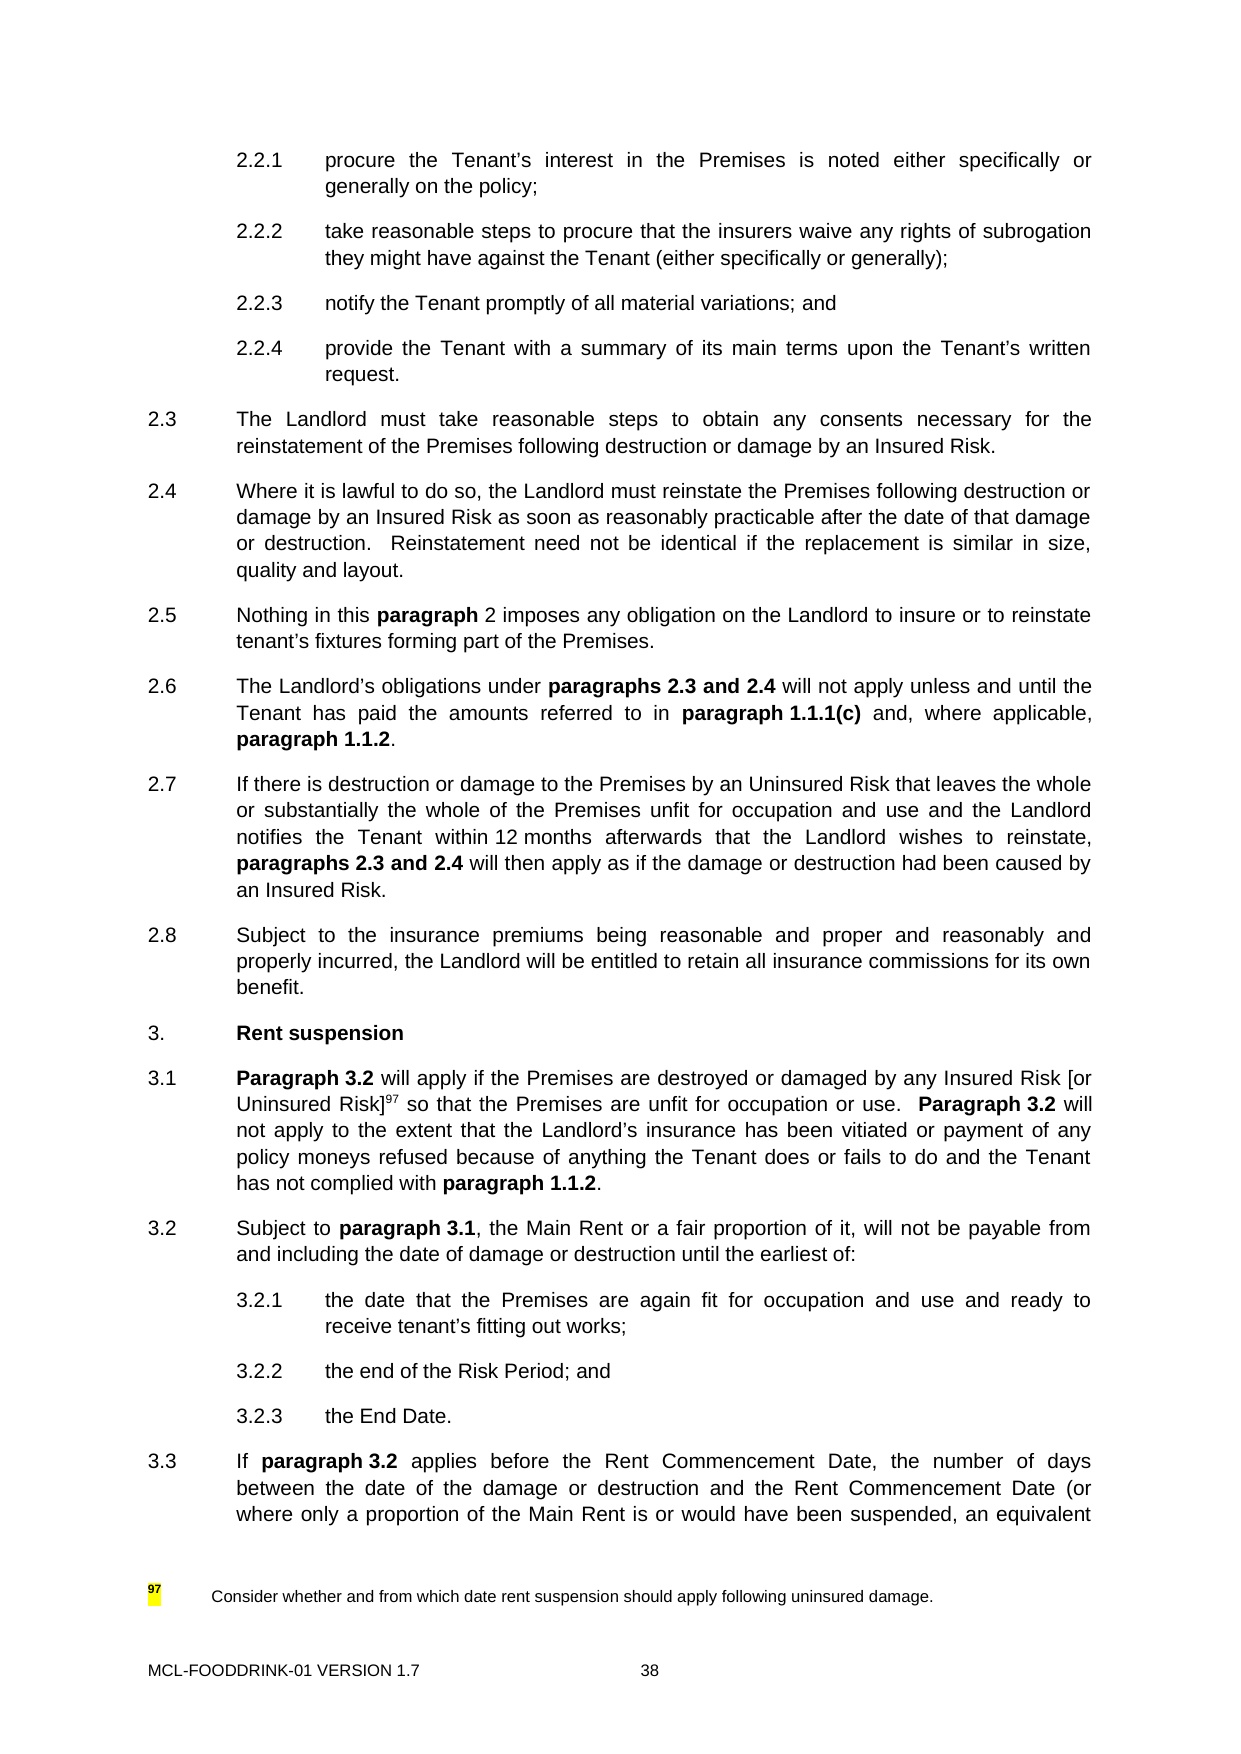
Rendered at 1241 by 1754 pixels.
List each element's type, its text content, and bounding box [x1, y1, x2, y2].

text Nothing in this paragraph 2 imposes any obligation on the Landlord to insure or to reinstate tenant’s fixtures forming part of the Premises. [148, 603, 1093, 653]
text Subject to paragraph 3.1, the Main Rent or a fair proportion of it, will not be payable from and including the date of damage or destruction until the earliest of: [148, 1216, 1093, 1266]
text The Landlord’s obligations under paragraphs 2.3 and 2.4 will not apply unless and until the Tenant has paid the amounts referred to in paragraph 1.1.1(c) and, where applicable, paragraph 1.1.2. [148, 674, 1093, 751]
text Where it is lawful to do so, the Landlord must reinstate the Premises following destruction or damage by an Insured Risk as soon as reasonably practicable after the date of that damage or destruction. Reinstatement need not be identical if the replacement is similar in size, quality and layout. [148, 478, 1093, 582]
text Subject to the insurance premiums being reasonable and proper and reasonably and properly incurred, the Landlord will be entitled to retain all insurance commissions for its own benefit. [148, 922, 1093, 999]
text notify the Tenant promptly of all material variations; and [236, 291, 1093, 314]
text procure the Tenant’s interest in the Premises is noted either specifically or generally on the policy; [236, 148, 1093, 198]
text the End Date. [236, 1404, 1093, 1428]
text Rent suspension [148, 1020, 1093, 1044]
text The Landlord must take reasonable steps to obtain any consents necessary for the reinstatement of the Premises following destruction or damage by an Insured Risk. [148, 407, 1093, 457]
text If there is destruction or damage to the Premises by an Uninsured Risk that leaves the whole or substantially the whole of the Premises unfit for occupation and use and the Landlord notifies the Tenant within 12 months afterwards that the Landlord wishes to reinstate, paragraphs 2.3 and 2.4 will then apply as if the damage or destruction had been caused by an Insured Risk. [148, 772, 1093, 901]
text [148, 1449, 1093, 1526]
text the end of the Risk Period; and [236, 1359, 1093, 1383]
text the date that the Premises are again fit for occupation and use and ready to receive tenant’s fitting out works; [236, 1287, 1093, 1338]
text take reasonable steps to procure that the insurers waive any rights of subrogation they might have against the Tenant (either specifically or generally); [236, 219, 1093, 269]
text provide the Tenant with a summary of its main terms upon the Tenant’s written request. [236, 336, 1093, 386]
text Paragraph 3.2 will apply if the Premises are destroyed or damaged by any Insured Risk [or Uninsured Risk] so that the Premises are unfit for occupation or use. Paragraph 3.2 will not apply to the extent that the Landlord’s insurance has been vitiated or payment of any policy moneys refused because of anything the Tenant does or fails to do and the Tenant has not complied with paragraph 1.1.2. [148, 1065, 1093, 1195]
